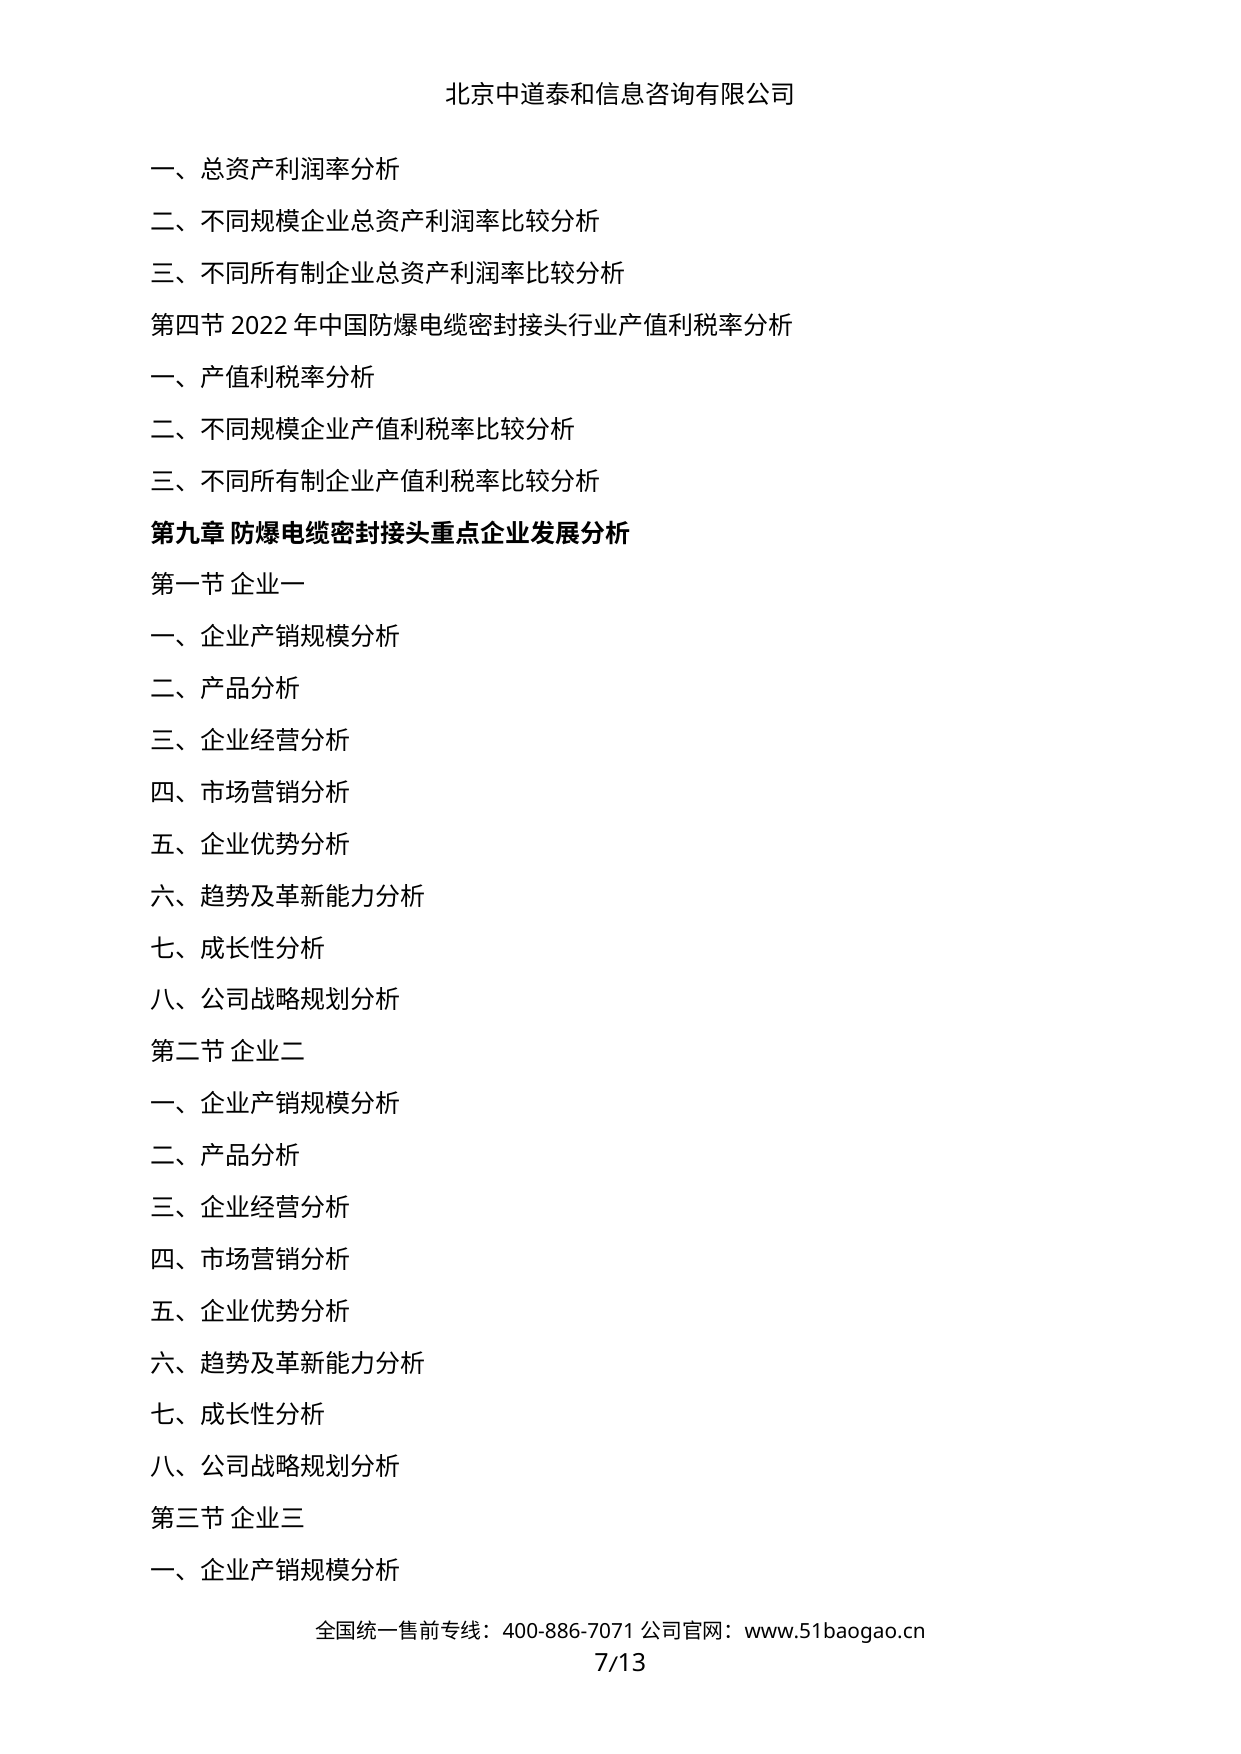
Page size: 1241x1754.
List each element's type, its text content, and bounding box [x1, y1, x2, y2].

text 七、成长性分析 [150, 1395, 1090, 1431]
text 六、趋势及革新能力分析 [150, 1343, 1090, 1379]
text 四、市场营销分析 [150, 1239, 1090, 1276]
text 一、企业产销规模分析 [150, 1551, 1090, 1587]
text 三、企业经营分析 [150, 721, 1090, 757]
text 一、企业产销规模分析 [150, 1084, 1090, 1120]
text 二、不同规模企业总资产利润率比较分析 [150, 202, 1090, 238]
text 三、企业经营分析 [150, 1187, 1090, 1224]
text 第二节 企业二 [150, 1032, 1090, 1068]
text 第一节 企业一 [150, 565, 1090, 601]
text 四、市场营销分析 [150, 772, 1090, 809]
text 二、产品分析 [150, 669, 1090, 705]
text 二、不同规模企业产值利税率比较分析 [150, 409, 1090, 446]
text 五、企业优势分析 [150, 1291, 1090, 1327]
text 第九章 防爆电缆密封接头重点企业发展分析 [150, 513, 1090, 549]
text 八、公司战略规划分析 [150, 1447, 1090, 1483]
text 五、企业优势分析 [150, 824, 1090, 861]
text 七、成长性分析 [150, 928, 1090, 964]
text 八、公司战略规划分析 [150, 980, 1090, 1016]
text 第三节 企业三 [150, 1499, 1090, 1535]
text 六、趋势及革新能力分析 [150, 876, 1090, 912]
text 一、企业产销规模分析 [150, 617, 1090, 653]
text 二、产品分析 [150, 1136, 1090, 1172]
text 一、产值利税率分析 [150, 357, 1090, 394]
text 三、不同所有制企业总资产利润率比较分析 [150, 254, 1090, 290]
text 三、不同所有制企业产值利税率比较分析 [150, 461, 1090, 497]
text 第四节 2022年中国防爆电缆密封接头行业产值利税率分析 [150, 306, 1090, 342]
text 一、总资产利润率分析 [150, 150, 1090, 186]
